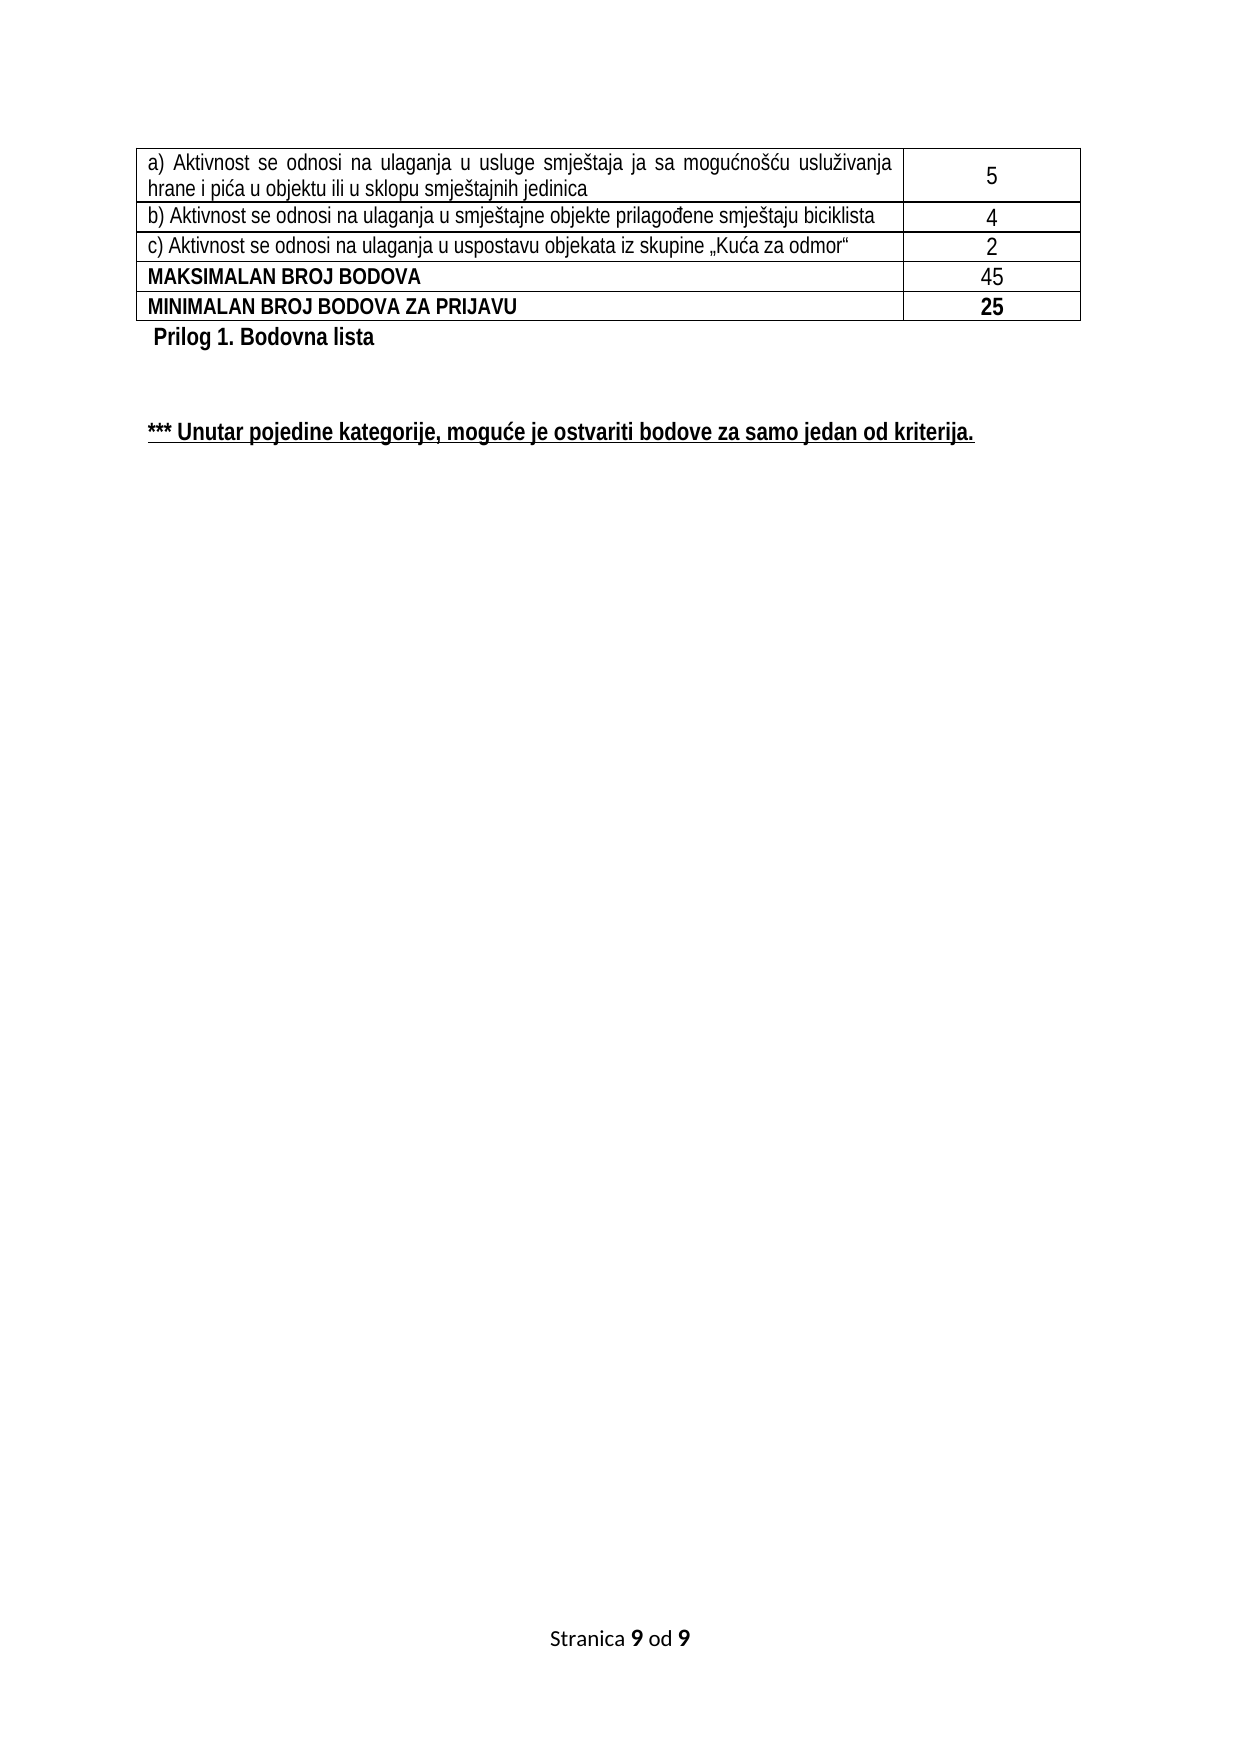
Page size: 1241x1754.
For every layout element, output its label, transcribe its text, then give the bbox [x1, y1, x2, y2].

table_cell 45 [904, 262, 1080, 291]
text Prilog 1. Bodovna lista [148, 321, 1093, 350]
table_cell 25 [904, 292, 1080, 320]
table_cell MAKSIMALAN BROJ BODOVA [137, 262, 903, 291]
table_cell b) Aktivnost se odnosi na ulaganja u smještajne objekte prilagođene smještaju biciklista [137, 203, 903, 231]
text *** Unutar pojedine kategorije, moguće je ostvariti bodove za samo jedan od kriterija. [148, 417, 1093, 445]
table_cell 5 [904, 149, 1080, 201]
table_cell c) Aktivnost se odnosi na ulaganja u uspostavu objekata iz skupine „Kuća za odmor“ [137, 233, 903, 261]
table_cell 2 [904, 233, 1080, 261]
table_cell 4 [904, 203, 1080, 231]
table_cell MINIMALAN BROJ BODOVA ZA PRIJAVU [137, 292, 903, 320]
table_cell a) Aktivnost se odnosi na ulaganja u usluge smještaja ja sa mogućnošću usluživanja hrane i pića u objektu ili u sklopu smještajnih jedinica [137, 149, 903, 201]
